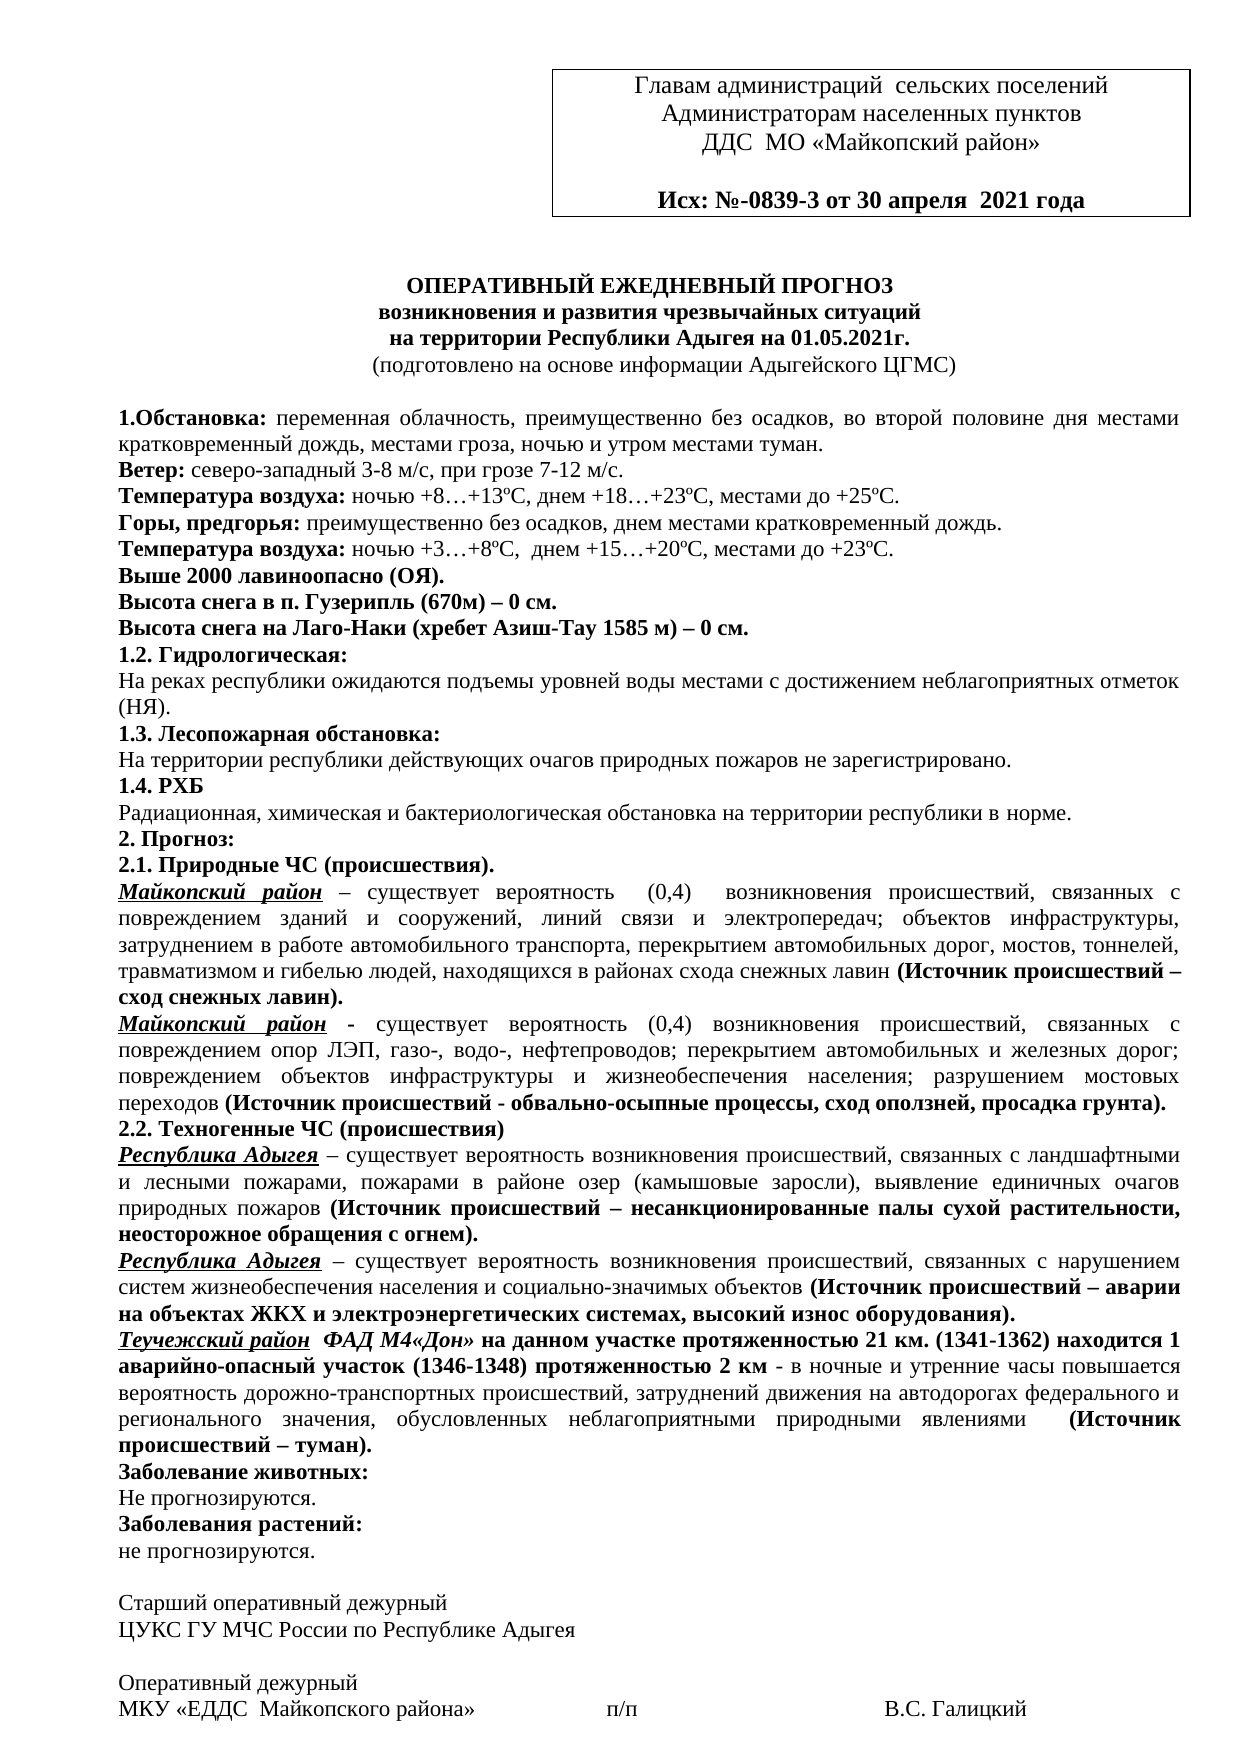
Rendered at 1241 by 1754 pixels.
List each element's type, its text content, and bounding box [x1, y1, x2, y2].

text 1.4. РХБ [118, 772, 1185, 799]
text Майкопский район - существует вероятность (0,4) возникновения происшествий, связанных с повреждением опор ЛЭП, газо-, водо-, нефтепроводов; перекрытием автомобильных и железных дорог; повреждением объектов инфраструктуры и жизнеобеспечения населения; разрушением мостовых переходов (Источник происшествий - обвально-осыпные процессы, сход оползней, просадка грунта). [118, 1010, 1181, 1115]
text Температура воздуха: ночью +8…+13ºС, днем +18…+23ºС, местами до +25ºС. [118, 483, 1181, 509]
text Температура воздуха: ночью +3…+8ºС, днем +15…+20ºС, местами до +23ºС. [118, 535, 1181, 562]
text Оперативный дежурный [118, 1668, 1181, 1695]
text Майкопский район – существует вероятность (0,4) возникновения происшествий, связанных с повреждением зданий и сооружений, линий связи и электропередач; объектов инфраструктуры, затруднением в работе автомобильного транспорта, перекрытием автомобильных дорог, мостов, тоннелей, травматизмом и гибелью людей, находящихся в районах схода снежных лавин (Источник происшествий – сход снежных лавин). [118, 878, 1181, 1010]
text 2.2. Техногенные ЧС (происшествия) [118, 1115, 1181, 1141]
text Республика Адыгея – существует вероятность возникновения происшествий, связанных с нарушением систем жизнеобеспечения населения и социально-значимых объектов (Источник происшествий – аварии на объектах ЖКХ и электроэнергетических системах, высокий износ оборудования). [118, 1247, 1181, 1326]
text Высота снега в п. Гузерипль (670м) – 0 см. [118, 588, 1181, 614]
text Исх: №-0839-3 от 30 апреля 2021 года [553, 184, 1189, 216]
text 1.3. Лесопожарная обстановка: [118, 720, 1185, 746]
text ЦУКС ГУ МЧС России по Республике Адыгея [118, 1616, 1181, 1642]
text (подготовлено на основе информации Адыгейского ЦГМС) [88, 351, 1240, 377]
text Республика Адыгея – существует вероятность возникновения происшествий, связанных с ландшафтными и лесными пожарами, пожарами в районе озер (камышовые заросли), выявление единичных очагов природных пожаров (Источник происшествий – несанкционированные палы сухой растительности, неосторожное обращения с огнем). [118, 1141, 1181, 1247]
text 2. Прогноз: [118, 825, 1181, 852]
text 2.1. Природные ЧС (происшествия). [118, 852, 1181, 878]
text ДДС МО «Майкопский район» [553, 126, 1189, 156]
text Не прогнозируются. [118, 1484, 1181, 1510]
text Заболевания растений: [118, 1510, 1181, 1537]
text 1.Обстановка: переменная облачность, преимущественно без осадков, во второй половине дня местами кратковременный дождь, местами гроза, ночью и утром местами туман. [118, 403, 1181, 456]
text возникновения и развития чрезвычайных ситуаций [118, 298, 1181, 324]
text Старший оперативный дежурный [118, 1589, 1181, 1616]
text 1.2. Гидрологическая: [118, 641, 1181, 667]
text Радиационная, химическая и бактериологическая обстановка на территории республики в норме. [118, 799, 1185, 825]
text не прогнозируются. [118, 1537, 1181, 1563]
text Теучежский район ФАД М4«Дон» на данном участке протяженностью 21 км. (1341-1362) находится 1 аварийно-опасный участок (1346-1348) протяженностью 2 км - в ночные и утренние часы повышается вероятность дорожно-транспортных происшествий, затруднений движения на автодорогах федерального и регионального значения, обусловленных неблагоприятными природными явлениями (Источник происшествий – туман). [118, 1326, 1181, 1458]
text Выше 2000 лавиноопасно (ОЯ). [118, 562, 1181, 588]
list На реках республики ожидаются подъемы уровней воды местами с достижением неблагоприятных отметок (НЯ). [118, 667, 1181, 720]
text ОПЕРАТИВНЫЙ ЕЖЕДНЕВНЫЙ ПРОГНОЗ [118, 272, 1181, 298]
text МКУ «ЕДДС Майкопского района» п/п В.С. Галицкий [118, 1695, 1181, 1721]
text Заболевание животных: [118, 1458, 1181, 1484]
text Главам администраций сельских поселений [553, 70, 1189, 97]
text Высота снега на Лаго-Наки (хребет Азиш-Тау 1585 м) – 0 см. [118, 614, 1181, 641]
text на территории Республики Адыгея на 01.05.2021г. [118, 324, 1181, 351]
text Администраторам населенных пунктов [553, 97, 1189, 126]
text Ветер: северо-западный 3-8 м/с, при грозе 7-12 м/с. [118, 456, 1181, 483]
text На территории республики действующих очагов природных пожаров не зарегистрировано. [118, 746, 1185, 772]
text Горы, предгорья: преимущественно без осадков, днем местами кратковременный дождь. [118, 509, 1181, 535]
